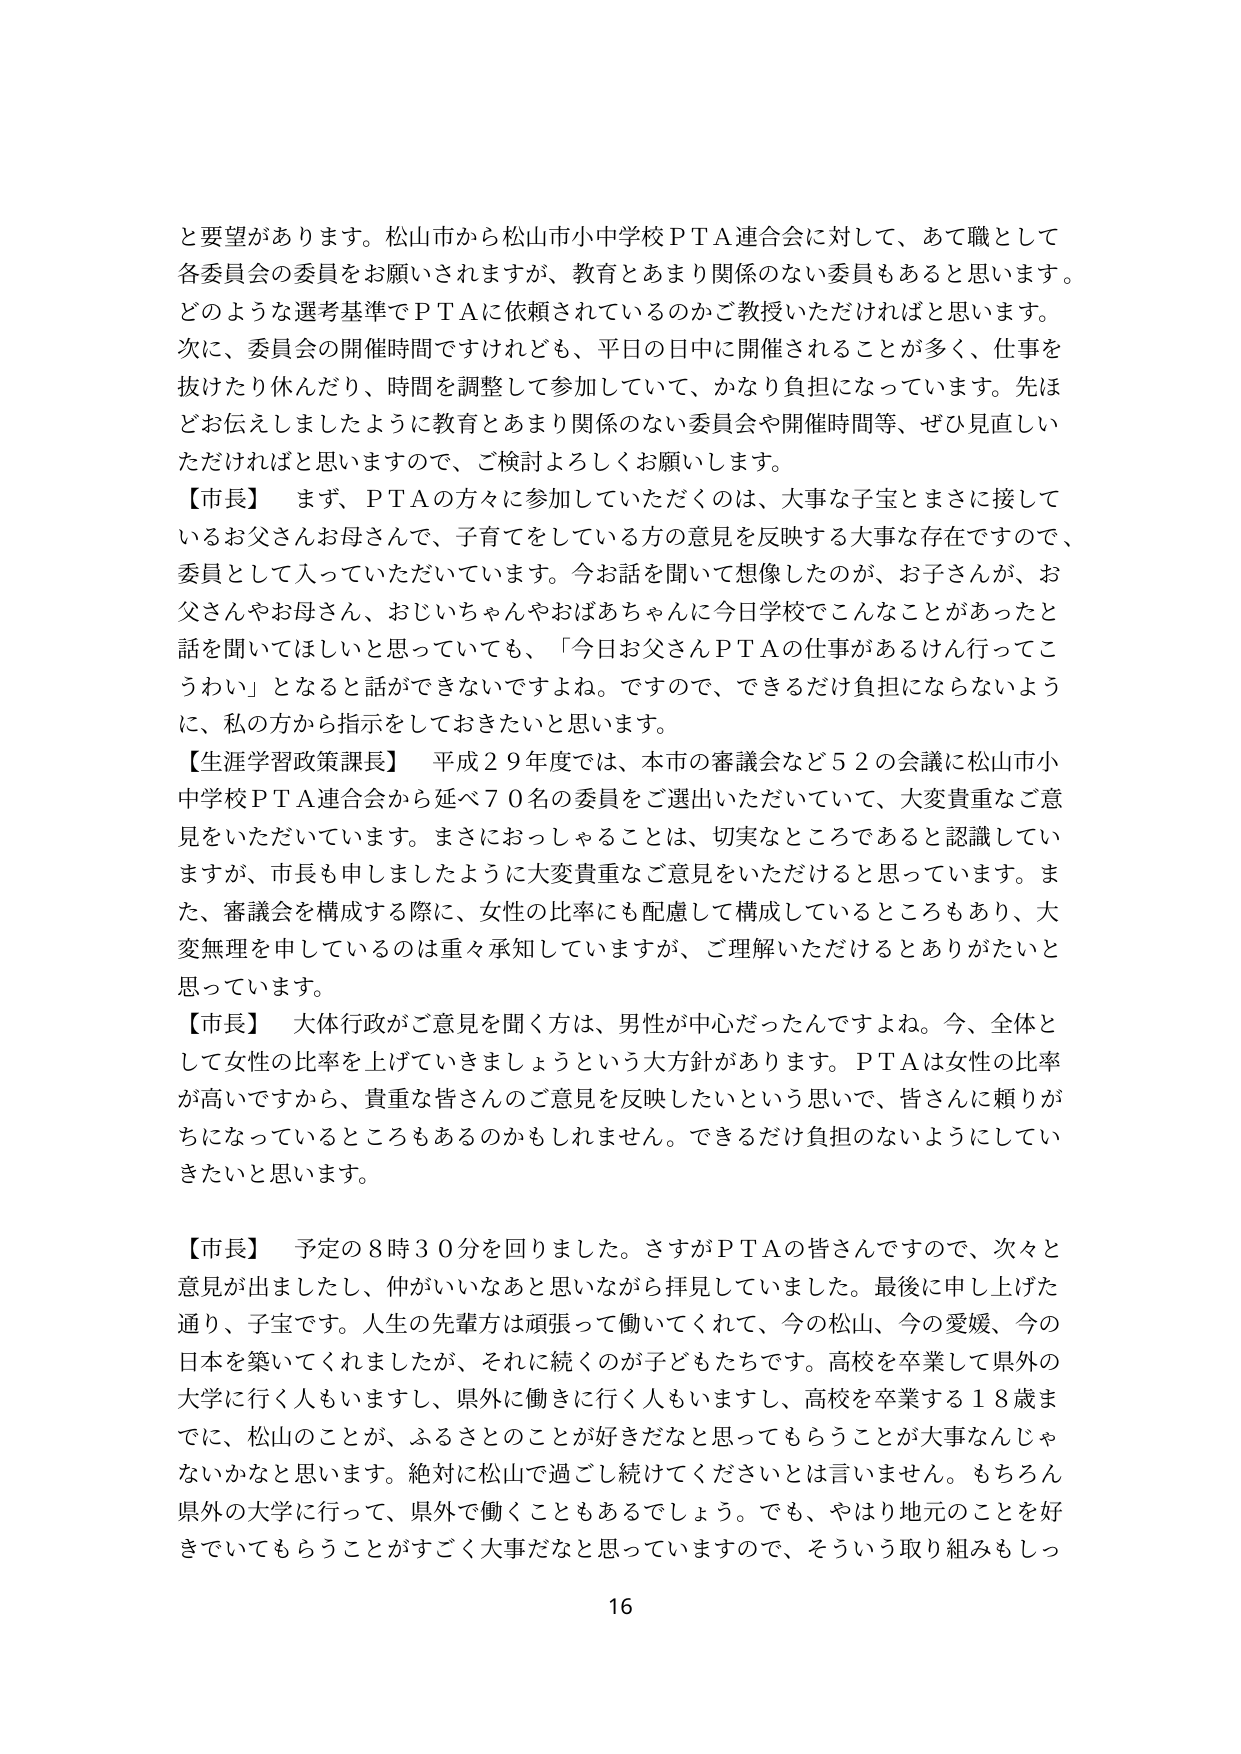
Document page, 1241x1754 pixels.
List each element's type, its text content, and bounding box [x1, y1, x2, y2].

text 【市長】 まず、ＰＴＡの方々に参加していただくのは、大事な子宝とまさに接しているお父さんお母さんで、子育てをしている方の意見を反映する大事な存在ですので、委員として入っていただいています。今お話を聞いて想像したのが、お子さんが、お父さんやお母さん、おじいちゃんやおばあちゃんに今日学校でこんなことがあったと話を聞いてほしいと思っていても、「今日お父さんＰＴＡの仕事があるけん行ってこうわい」となると話ができないですよね。ですので、できるだけ負担にならないように、私の方から指示をしておきたいと思います。 [177, 479, 1063, 742]
text 【市長】 大体行政がご意見を聞く方は、男性が中心だったんですよね。今、全体として女性の比率を上げていきましょうという大方針があります。ＰＴＡは女性の比率が高いですから、貴重な皆さんのご意見を反映したいという思いで、皆さんに頼りがちになっているところもあるのかもしれません。できるだけ負担のないようにしていきたいと思います。 [177, 1004, 1063, 1192]
text 【生涯学習政策課長】 平成２９年度では、本市の審議会など５２の会議に松山市小中学校ＰＴＡ連合会から延べ７０名の委員をご選出いただいていて、大変貴重なご意見をいただいています。まさにおっしゃることは、切実なところであると認識していますが、市長も申しましたように大変貴重なご意見をいただけると思っています。また、審議会を構成する際に、女性の比率にも配慮して構成しているところもあり、大変無理を申しているのは重々承知していますが、ご理解いただけるとありがたいと思っています。 [177, 742, 1063, 1004]
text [177, 217, 1063, 479]
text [177, 1229, 1063, 1567]
